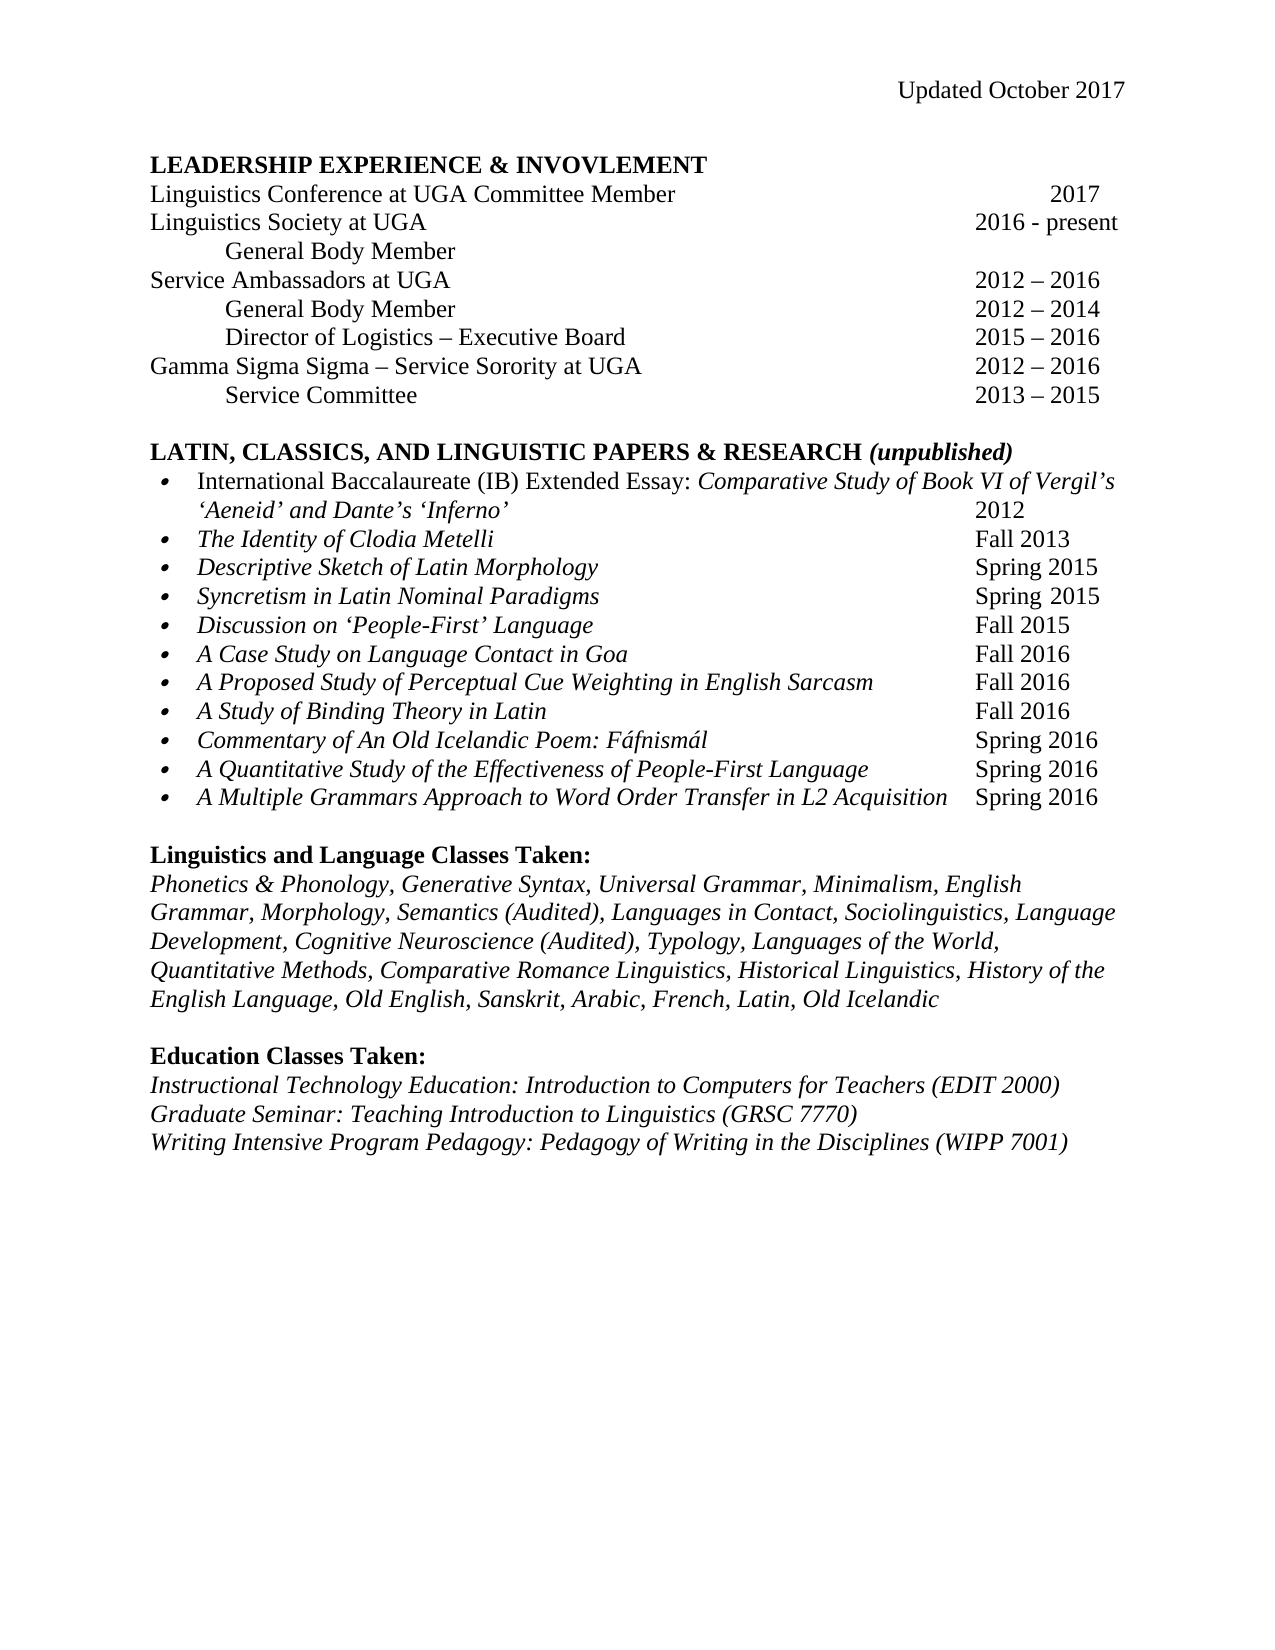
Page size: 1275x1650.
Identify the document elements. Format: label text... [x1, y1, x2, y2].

list A Study of Binding Theory in Latin Fall 2016 [159, 696, 1125, 725]
list A Multiple Grammars Approach to Word Order Transfer in L2 Acquisition Spring 2016 [159, 782, 1125, 811]
text Director of Logistics – Executive Board 2015 – 2016 [150, 322, 1125, 351]
text General Body Member 2012 – 2014 [150, 294, 1125, 322]
text Service Committee 2013 – 2015 [150, 380, 1125, 409]
text LEADERSHIP EXPERIENCE & INVOVLEMENT [150, 150, 1125, 179]
text Education Classes Taken: [150, 1041, 1125, 1070]
text Linguistics and Language Classes Taken: [150, 840, 1125, 869]
list A Case Study on Language Contact in Goa Fall 2016 [159, 639, 1125, 667]
text Writing Intensive Program Pedagogy: Pedagogy of Writing in the Disciplines (WIPP 7001) [150, 1127, 1125, 1156]
list Commentary of An Old Icelandic Poem: Fáfnismál Spring 2016 [159, 725, 1125, 754]
text Phonetics & Phonology, Generative Syntax, Universal Grammar, Minimalism, English Grammar, Morphology, Semantics (Audited), Languages in Contact, Sociolinguistics, Language Development, Cognitive Neuroscience (Audited), Typology, Languages of the World, Quantitative Methods, Comparative Romance Linguistics, Historical Linguistics, History of the English Language, Old English, Sanskrit, Arabic, French, Latin, Old Icelandic [150, 869, 1125, 1012]
text Linguistics Conference at UGA Committee Member 2017 [150, 179, 1125, 207]
text General Body Member [150, 236, 1125, 265]
text Graduate Seminar: Teaching Introduction to Linguistics (GRSC 7770) [150, 1099, 1125, 1127]
list Discussion on ‘People-First’ Language Fall 2015 [159, 610, 1125, 639]
list A Proposed Study of Perceptual Cue Weighting in English Sarcasm Fall 2016 [159, 667, 1125, 696]
list Syncretism in Latin Nominal Paradigms Spring 2015 [159, 581, 1125, 610]
text Gamma Sigma Sigma – Service Sorority at UGA 2012 – 2016 [150, 351, 1125, 380]
text Service Ambassadors at UGA 2012 – 2016 [150, 265, 1125, 294]
list International Baccalaureate (IB) Extended Essay: Comparative Study of Book VI of Vergil’s ‘Aeneid’ and Dante’s ‘Inferno’ 2012 [159, 466, 1125, 524]
list The Identity of Clodia Metelli Fall 2013 [159, 524, 1125, 552]
text LATIN, CLASSICS, AND LINGUISTIC PAPERS & RESEARCH (unpublished) [150, 437, 1125, 466]
list A Quantitative Study of the Effectiveness of People-First Language Spring 2016 [159, 754, 1125, 782]
text Linguistics Society at UGA 2016 - present [150, 207, 1125, 236]
text Instructional Technology Education: Introduction to Computers for Teachers (EDIT 2000) [150, 1070, 1125, 1099]
list Descriptive Sketch of Latin Morphology Spring 2015 [159, 552, 1125, 581]
